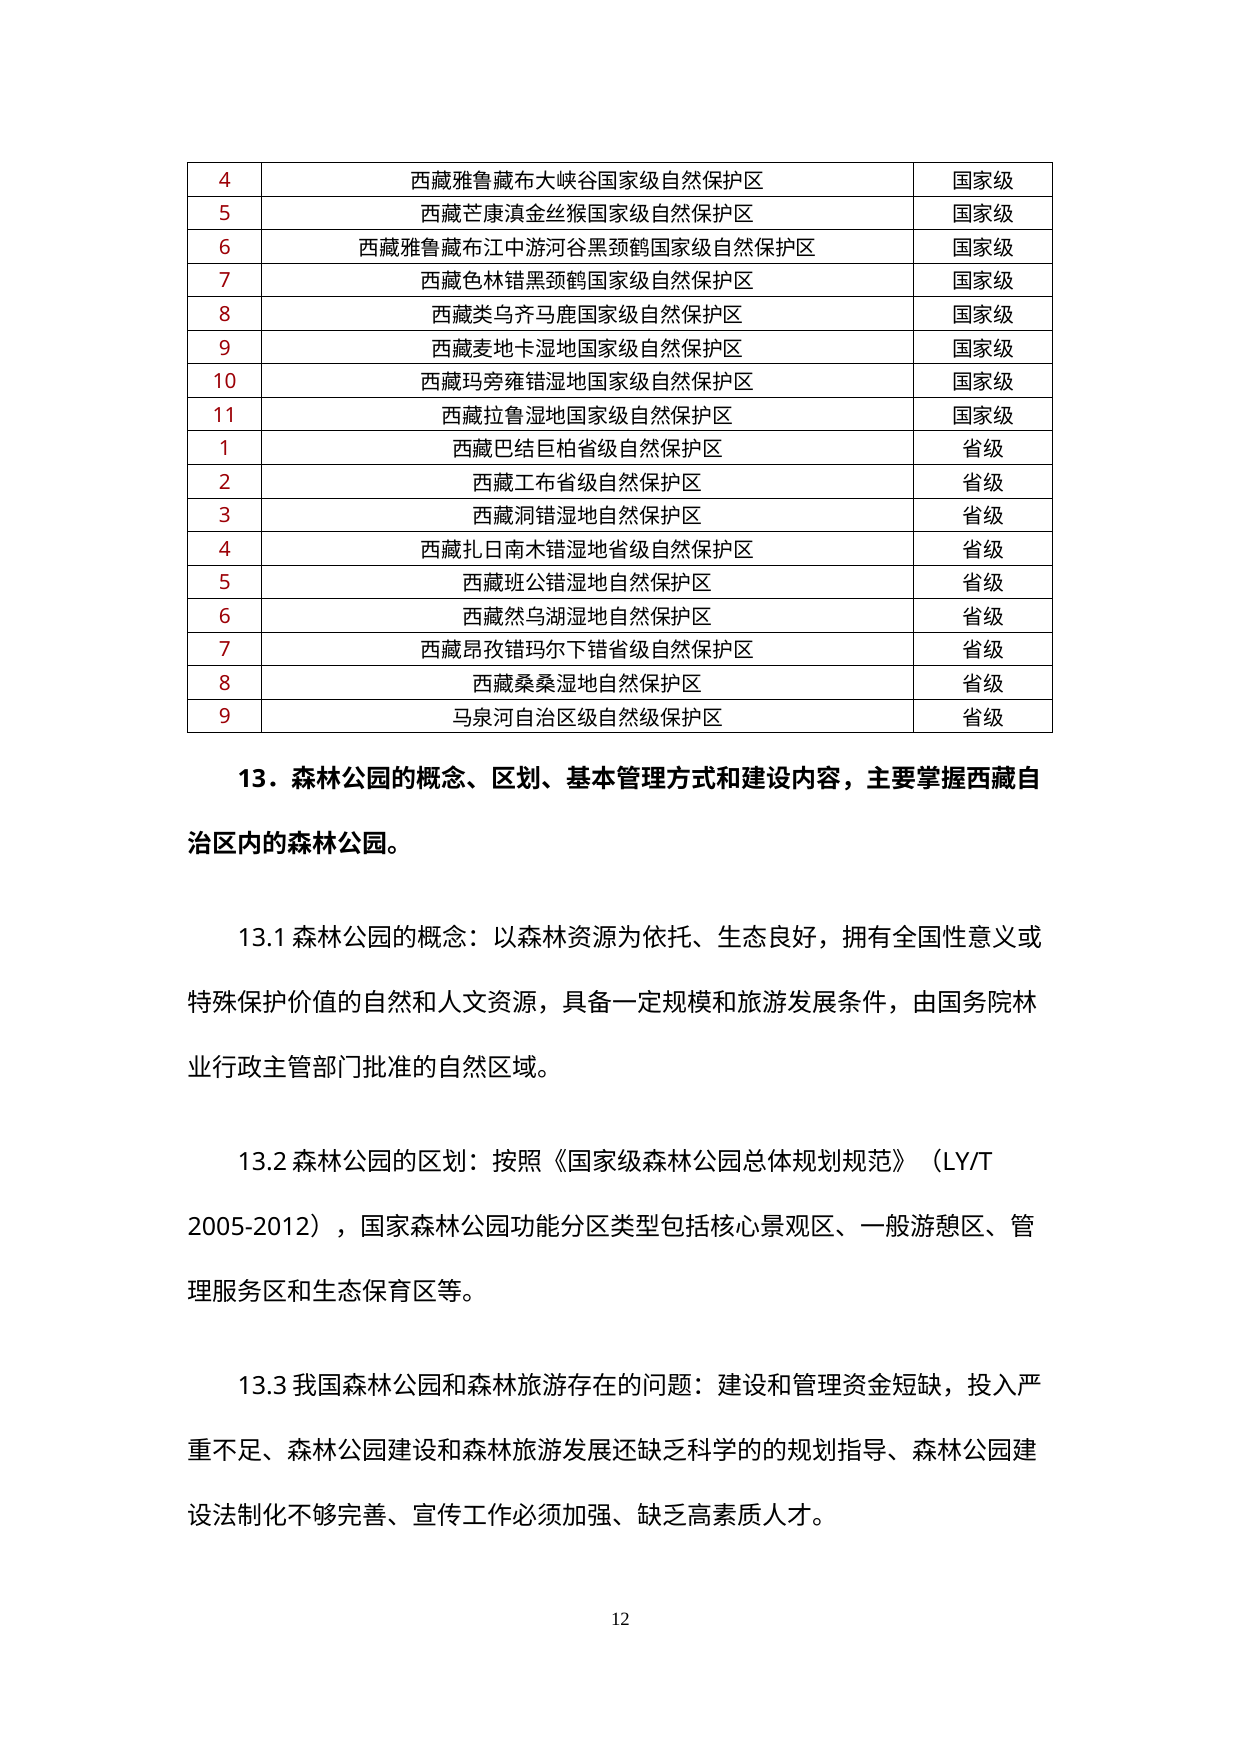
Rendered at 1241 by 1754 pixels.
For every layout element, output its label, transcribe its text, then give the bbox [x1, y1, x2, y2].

table_cell 省级 [914, 633, 1052, 665]
table_cell 11 [188, 398, 261, 430]
table_cell 国家级 [914, 398, 1052, 430]
table_cell 省级 [914, 566, 1052, 598]
table_cell 2 [188, 465, 261, 497]
table_cell 省级 [914, 431, 1052, 464]
text 13．森林公园的概念、区划、基本管理方式和建设内容，主要掌握西藏自治区内的森林公园。 [187, 744, 1053, 874]
table_cell 省级 [914, 599, 1052, 632]
table_cell 10 [188, 364, 261, 397]
table_cell 西藏桑桑湿地自然保护区 [262, 666, 913, 699]
table_cell 西藏巴结巨柏省级自然保护区 [262, 431, 913, 464]
table_cell 西藏昂孜错玛尔下错省级自然保护区 [262, 633, 913, 665]
table_cell 西藏麦地卡湿地国家级自然保护区 [262, 331, 913, 363]
table_cell 省级 [914, 666, 1052, 699]
text 13.3我国森林公园和森林旅游存在的问题：建设和管理资金短缺，投入严重不足、森林公园建设和森林旅游发展还缺乏科学的的规划指导、森林公园建设法制化不够完善、宣传工作必须加强、缺乏高素质人才。 [187, 1351, 1053, 1546]
table_cell 国家级 [914, 297, 1052, 330]
table_cell 8 [188, 666, 261, 699]
table_cell 国家级 [914, 331, 1052, 363]
table_cell 省级 [914, 532, 1052, 564]
table_cell 4 [188, 532, 261, 564]
table_cell 4 [188, 163, 261, 196]
table_cell 西藏雅鲁藏布江中游河谷黑颈鹤国家级自然保护区 [262, 230, 913, 263]
table_cell 西藏玛旁雍错湿地国家级自然保护区 [262, 364, 913, 397]
table_cell 西藏芒康滇金丝猴国家级自然保护区 [262, 197, 913, 229]
table_cell 9 [188, 331, 261, 363]
table_cell 省级 [914, 465, 1052, 497]
table_cell 国家级 [914, 364, 1052, 397]
table_cell 6 [188, 599, 261, 632]
table_cell 国家级 [914, 264, 1052, 296]
table_cell 省级 [914, 700, 1052, 732]
text 13.1森林公园的概念：以森林资源为依托、生态良好，拥有全国性意义或特殊保护价值的自然和人文资源，具备一定规模和旅游发展条件，由国务院林业行政主管部门批准的自然区域。 [187, 903, 1053, 1098]
table_cell 西藏扎日南木错湿地省级自然保护区 [262, 532, 913, 564]
table_cell 5 [188, 197, 261, 229]
table_cell 西藏雅鲁藏布大峡谷国家级自然保护区 [262, 163, 913, 196]
table_cell 5 [188, 566, 261, 598]
table_cell 国家级 [914, 197, 1052, 229]
table_cell 7 [188, 264, 261, 296]
table_cell 西藏班公错湿地自然保护区 [262, 566, 913, 598]
table_cell 省级 [914, 499, 1052, 531]
table_cell 国家级 [914, 230, 1052, 263]
table_cell 国家级 [914, 163, 1052, 196]
table_cell 3 [188, 499, 261, 531]
table_cell 西藏拉鲁湿地国家级自然保护区 [262, 398, 913, 430]
table_cell 8 [188, 297, 261, 330]
table_cell 西藏色林错黑颈鹤国家级自然保护区 [262, 264, 913, 296]
table_cell 西藏类乌齐马鹿国家级自然保护区 [262, 297, 913, 330]
table_cell 6 [188, 230, 261, 263]
table_cell 西藏洞错湿地自然保护区 [262, 499, 913, 531]
table_cell 马泉河自治区级自然级保护区 [262, 700, 913, 732]
table_cell 9 [188, 700, 261, 732]
table_cell 7 [188, 633, 261, 665]
table_cell 西藏工布省级自然保护区 [262, 465, 913, 497]
text 13.2森林公园的区划：按照《国家级森林公园总体规划规范》（LY/T 2005-2012），国家森林公园功能分区类型包括核心景观区、一般游憩区、管理服务区和生态保育区等。 [187, 1127, 1053, 1322]
table_cell 1 [188, 431, 261, 464]
table_cell 西藏然乌湖湿地自然保护区 [262, 599, 913, 632]
